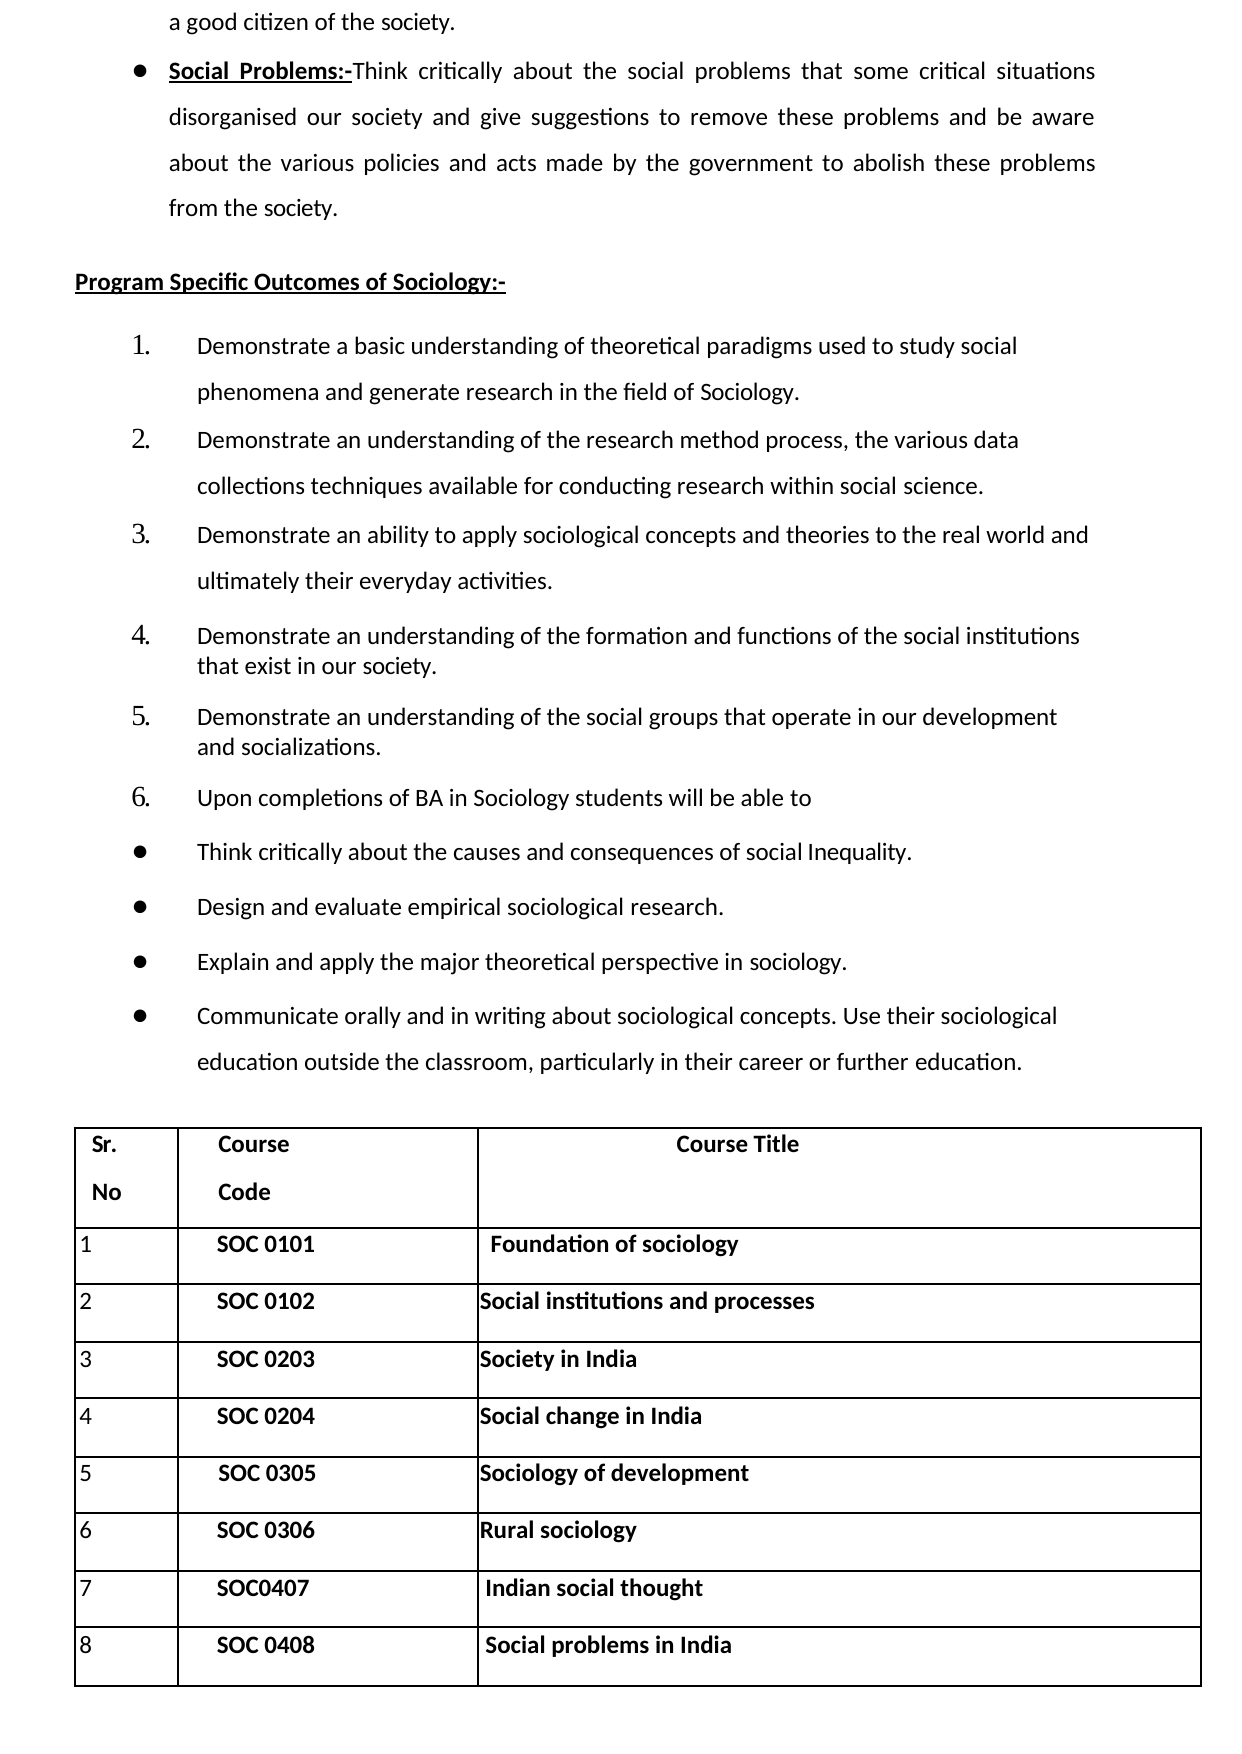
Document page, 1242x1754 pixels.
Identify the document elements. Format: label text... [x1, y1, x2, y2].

list Demonstrate an understanding of the social groups that operate in our development and socializations. [131, 698, 1071, 762]
list Communicate orally and in writing about sociological concepts. Use their sociological education outside the classroom, particularly in their career or further education. [131, 997, 1118, 1077]
table_cell Sociology of development [479, 1458, 1200, 1512]
table_cell 3 [76, 1343, 177, 1397]
table_cell Indian social thought [479, 1572, 1200, 1626]
table_cell 7 [76, 1572, 177, 1626]
table_cell Social institutions and processes [479, 1285, 1200, 1341]
table_cell 2 [76, 1285, 177, 1341]
list Demonstrate an understanding of the research method process, the various data collections techniques available for conducting research within social science. [131, 422, 1097, 501]
list Explain and apply the major theoretical perspective in sociology. [131, 943, 1128, 976]
list Design and evaluate empirical sociological research. [131, 888, 1137, 922]
table_cell SOC 0102 [179, 1285, 477, 1341]
table_cell SOC 0305 [179, 1458, 477, 1512]
list Think critically about the causes and consequences of social Inequality. [131, 833, 1137, 867]
table_cell SOC 0306 [179, 1514, 477, 1570]
table_cell 4 [76, 1399, 177, 1456]
table_cell SOC0407 [179, 1572, 477, 1626]
table_cell Social change in India [479, 1399, 1200, 1456]
table_cell 8 [76, 1628, 177, 1684]
list Social Problems:-Think critically about the social problems that some critical situations disorganised our society and give suggestions to remove these problems and be aware about the various policies and acts made by the government to abolish these problems from the society. [131, 52, 1097, 223]
list Upon completions of BA in Sociology students will be able to [131, 779, 1043, 812]
table_header Course Code [179, 1129, 477, 1227]
table_cell Social problems in India [479, 1628, 1200, 1684]
table_cell Foundation of sociology [479, 1229, 1200, 1283]
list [131, 6, 1097, 37]
table_header Course Title [479, 1129, 1200, 1227]
list Demonstrate a basic understanding of theoretical paradigms used to study social phenomena and generate research in the field of Sociology. [131, 327, 1106, 406]
table_cell 5 [76, 1458, 177, 1512]
table_cell SOC 0101 [179, 1229, 477, 1283]
table_header Sr. No [76, 1129, 177, 1227]
table_cell Society in India [479, 1343, 1200, 1397]
text Program Specific Outcomes of Sociology:- [75, 266, 1212, 297]
table_cell 1 [76, 1229, 177, 1283]
list Demonstrate an understanding of the formation and functions of the social institutions that exist in our society. [131, 617, 1099, 681]
table_cell SOC 0204 [179, 1399, 477, 1456]
table_cell Rural sociology [479, 1514, 1200, 1570]
table_cell SOC 0203 [179, 1343, 477, 1397]
table_cell SOC 0408 [179, 1628, 477, 1684]
list Demonstrate an ability to apply sociological concepts and theories to the real world and ultimately their everyday activities. [131, 516, 1106, 595]
table_cell 6 [76, 1514, 177, 1570]
